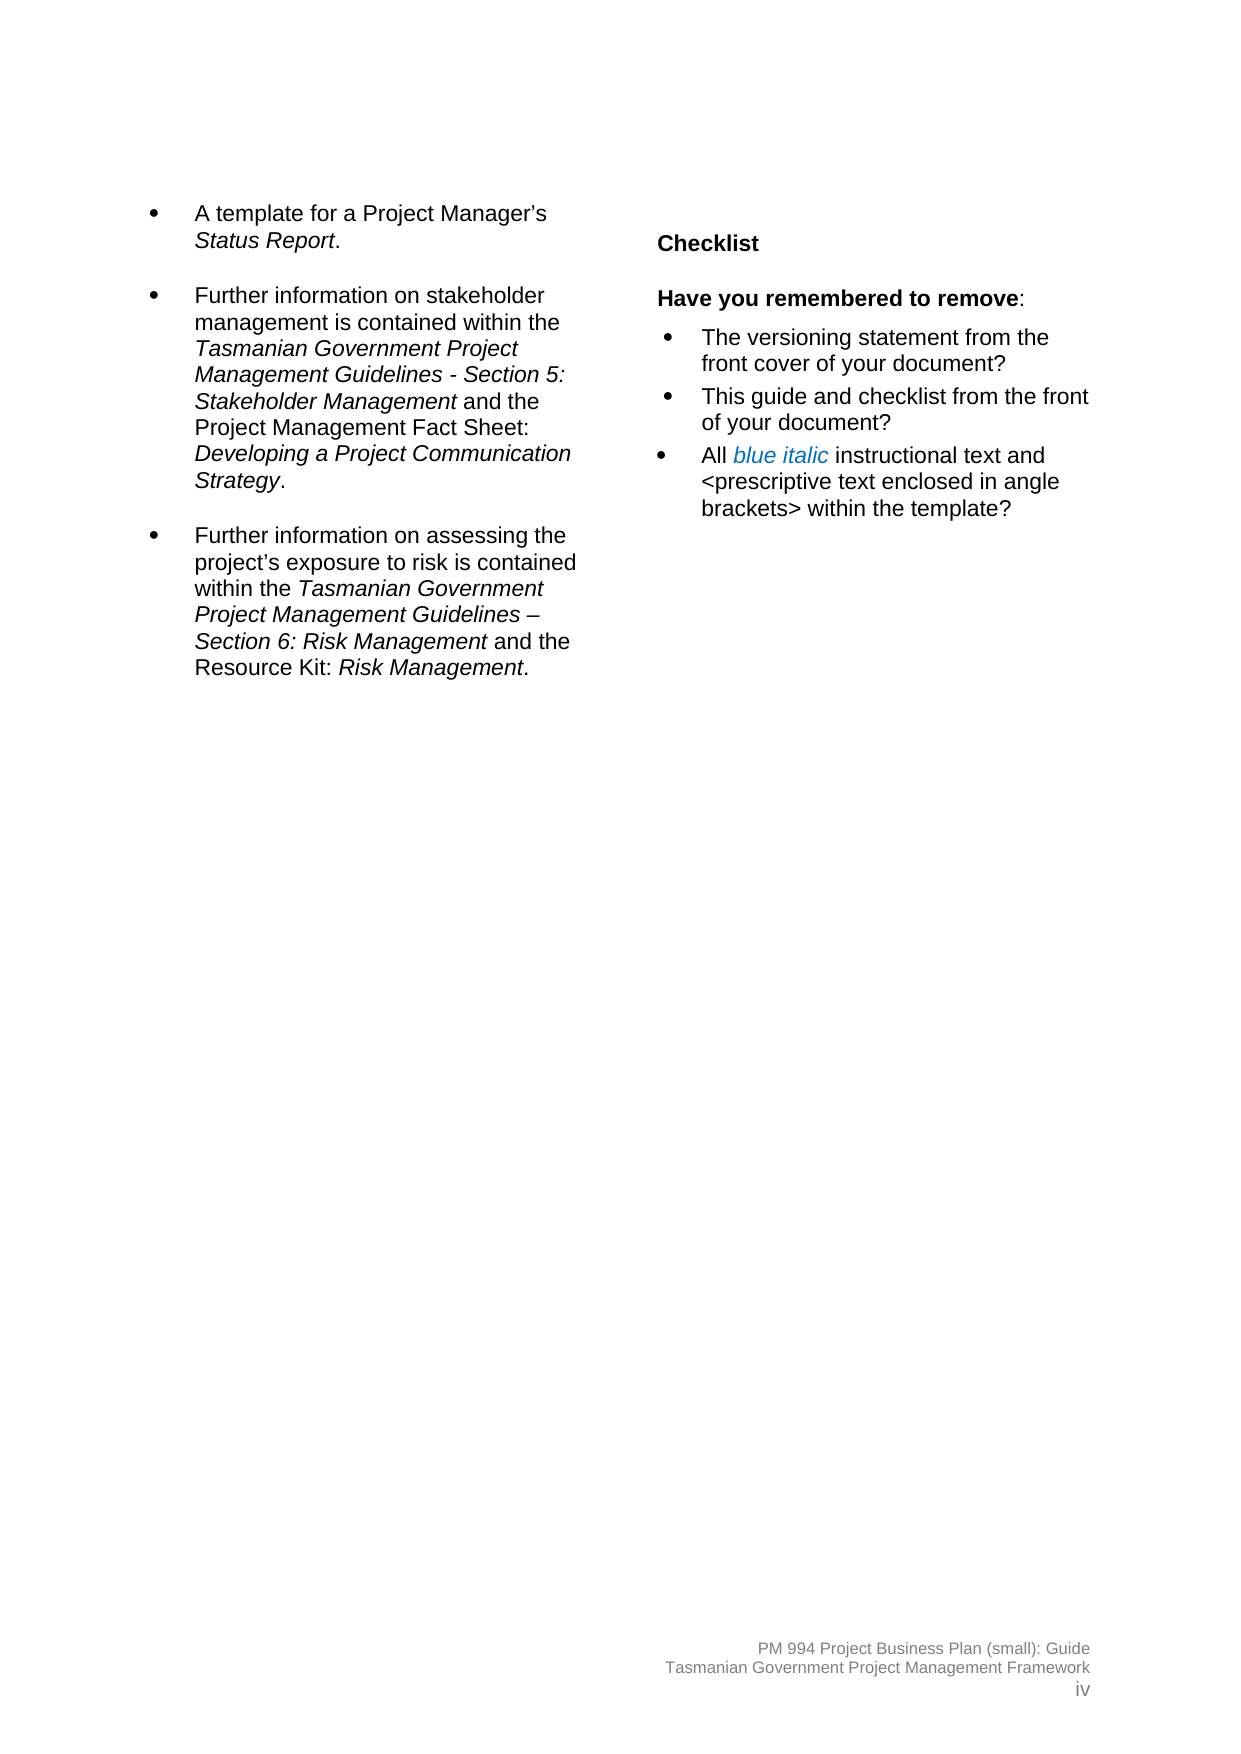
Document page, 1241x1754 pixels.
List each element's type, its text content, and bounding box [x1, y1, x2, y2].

list A template for a Project Manager’s Status Report. [150, 200, 583, 253]
list Further information on stakeholder management is contained within the Tasmanian Government Project Management Guidelines - Section 5: Stakeholder Management and the Project Management Fact Sheet: Developing a Project Communication Strategy. [150, 282, 583, 493]
text Have you remembered to remove: [657, 285, 1090, 311]
list Further information on assessing the project’s exposure to risk is contained within the Tasmanian Government Project Management Guidelines – Section 6: Risk Management and the Resource Kit: Risk Management. [150, 522, 583, 680]
list The versioning statement from the front cover of your document? [664, 324, 1090, 377]
list All blue italic instructional text and <prescriptive text enclosed in angle brackets> within the template? [657, 442, 1090, 521]
subtitle Checklist [657, 229, 1090, 256]
list This guide and checklist from the front of your document? [664, 383, 1090, 436]
